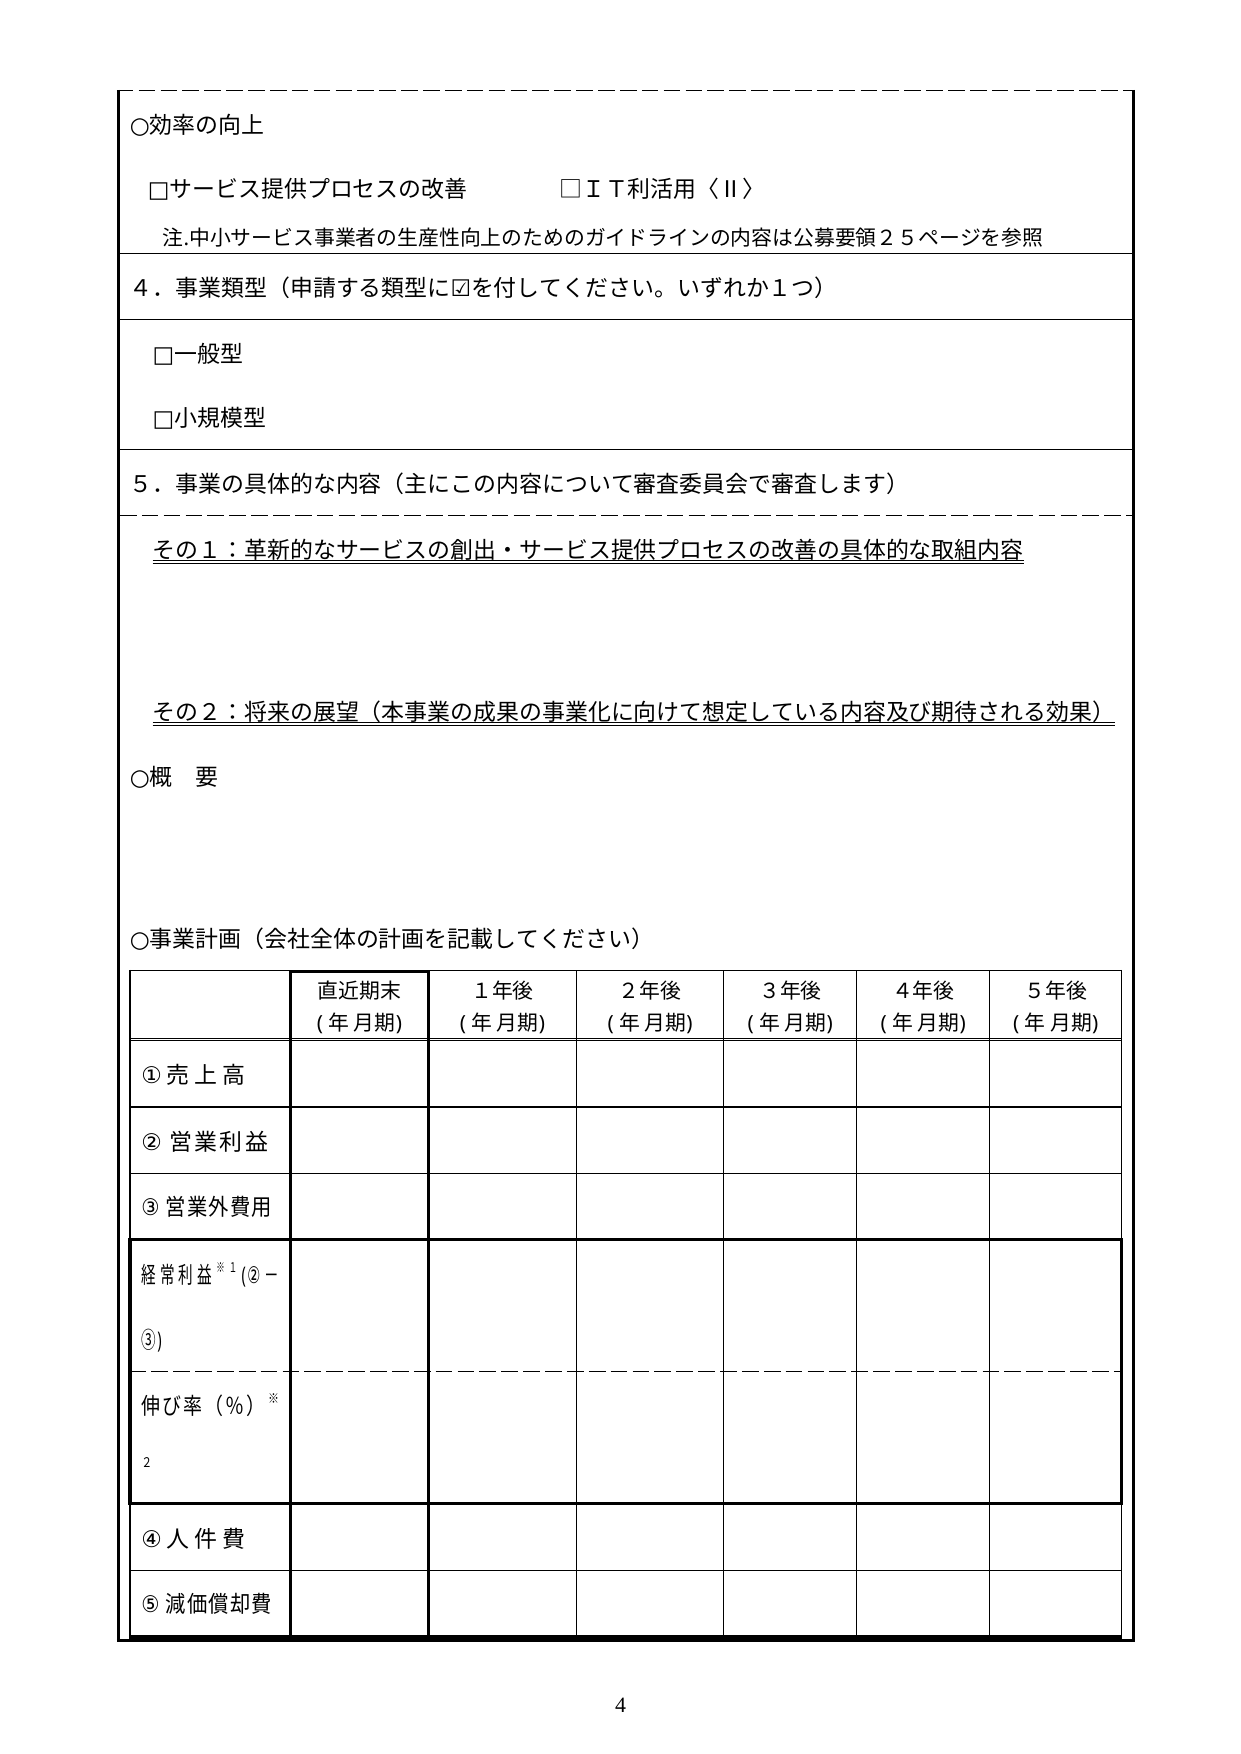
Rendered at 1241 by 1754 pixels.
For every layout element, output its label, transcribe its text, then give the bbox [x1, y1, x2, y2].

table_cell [120, 515, 1132, 1638]
table_cell ５．事業の具体的な内容（主にこの内容について審査委員会で審査します） [120, 450, 1132, 515]
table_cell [120, 90, 1132, 253]
table_cell ４．事業類型（申請する類型に☑を付してください。いずれか１つ） [120, 254, 1132, 319]
table_cell □一般型 □小規模型 [120, 320, 1132, 449]
